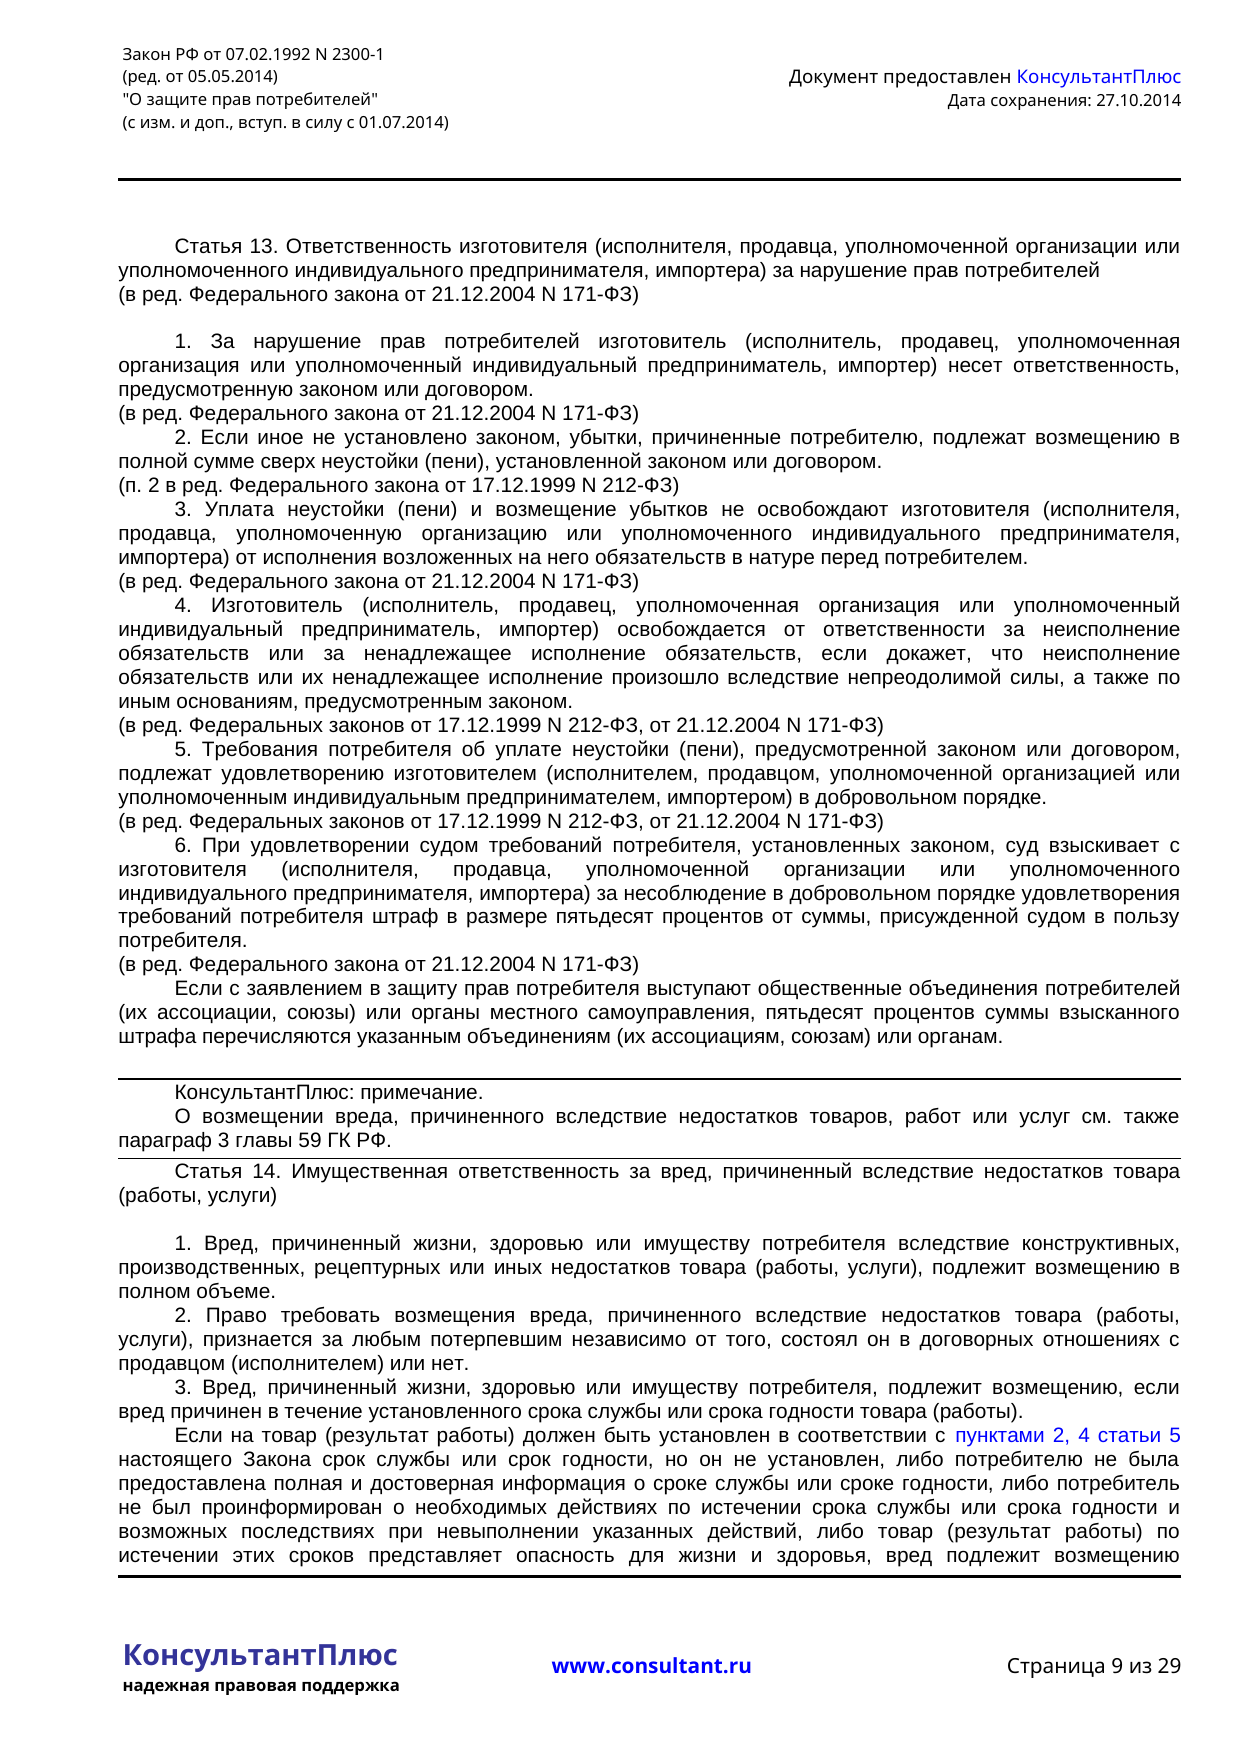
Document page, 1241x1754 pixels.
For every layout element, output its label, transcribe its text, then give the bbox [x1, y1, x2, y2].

text 5. Требования потребителя об уплате неустойки (пени), предусмотренной законом или договором, подлежат удовлетворению изготовителем (исполнителем, продавцом, уполномоченной организацией или уполномоченным индивидуальным предпринимателем, импортером) в добровольном порядке. [118, 737, 1181, 808]
text (в ред. Федеральных законов от 17.12.1999 N 212-ФЗ, от 21.12.2004 N 171-ФЗ) [118, 808, 1181, 832]
text 3. Вред, причиненный жизни, здоровью или имуществу потребителя, подлежит возмещению, если вред причинен в течение установленного срока службы или срока годности товара (работы). [118, 1375, 1181, 1423]
text (в ред. Федерального закона от 21.12.2004 N 171-ФЗ) [118, 952, 1181, 976]
text Статья 14. Имущественная ответственность за вред, причиненный вследствие недостатков товара (работы, услуги) [118, 1159, 1181, 1207]
text (п. 2 в ред. Федерального закона от 17.12.1999 N 212-ФЗ) [118, 473, 1181, 497]
text (в ред. Федеральных законов от 17.12.1999 N 212-ФЗ, от 21.12.2004 N 171-ФЗ) [118, 713, 1181, 737]
text КонсультантПлюс: примечание. [118, 1080, 1181, 1104]
text 4. Изготовитель (исполнитель, продавец, уполномоченная организация или уполномоченный индивидуальный предприниматель, импортер) освобождается от ответственности за неисполнение обязательств или за ненадлежащее исполнение обязательств, если докажет, что неисполнение обязательств или их ненадлежащее исполнение произошло вследствие непреодолимой силы, а также по иным основаниям, предусмотренным законом. [118, 593, 1181, 713]
text Статья 13. Ответственность изготовителя (исполнителя, продавца, уполномоченной организации или уполномоченного индивидуального предпринимателя, импортера) за нарушение прав потребителей [118, 233, 1181, 281]
text (в ред. Федерального закона от 21.12.2004 N 171-ФЗ) [118, 281, 1181, 305]
text 1. Вред, причиненный жизни, здоровью или имуществу потребителя вследствие конструктивных, производственных, рецептурных или иных недостатков товара (работы, услуги), подлежит возмещению в полном объеме. [118, 1231, 1181, 1303]
text (в ред. Федерального закона от 21.12.2004 N 171-ФЗ) [118, 569, 1181, 593]
text 3. Уплата неустойки (пени) и возмещение убытков не освобождают изготовителя (исполнителя, продавца, уполномоченную организацию или уполномоченного индивидуального предпринимателя, импортера) от исполнения возложенных на него обязательств в натуре перед потребителем. [118, 497, 1181, 569]
text Если с заявлением в защиту прав потребителя выступают общественные объединения потребителей (их ассоциации, союзы) или органы местного самоуправления, пятьдесят процентов суммы взысканного штрафа перечисляются указанным объединениям (их ассоциациям, союзам) или органам. [118, 976, 1181, 1048]
text 2. Право требовать возмещения вреда, причиненного вследствие недостатков товара (работы, услуги), признается за любым потерпевшим независимо от того, состоял он в договорных отношениях с продавцом (исполнителем) или нет. [118, 1303, 1181, 1375]
text 2. Если иное не установлено законом, убытки, причиненные потребителю, подлежат возмещению в полной сумме сверх неустойки (пени), установленной законом или договором. [118, 425, 1181, 473]
text 6. При удовлетворении судом требований потребителя, установленных законом, суд взыскивает с изготовителя (исполнителя, продавца, уполномоченной организации или уполномоченного индивидуального предпринимателя, импортера) за несоблюдение в добровольном порядке удовлетворения требований потребителя штраф в размере пятьдесят процентов от суммы, присужденной судом в пользу потребителя. [118, 832, 1181, 952]
text 1. За нарушение прав потребителей изготовитель (исполнитель, продавец, уполномоченная организация или уполномоченный индивидуальный предприниматель, импортер) несет ответственность, предусмотренную законом или договором. [118, 329, 1181, 401]
text (в ред. Федерального закона от 21.12.2004 N 171-ФЗ) [118, 401, 1181, 425]
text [118, 1423, 1181, 1566]
text О возмещении вреда, причиненного вследствие недостатков товаров, работ или услуг см. также параграф 3 главы 59 ГК РФ. [118, 1104, 1181, 1152]
